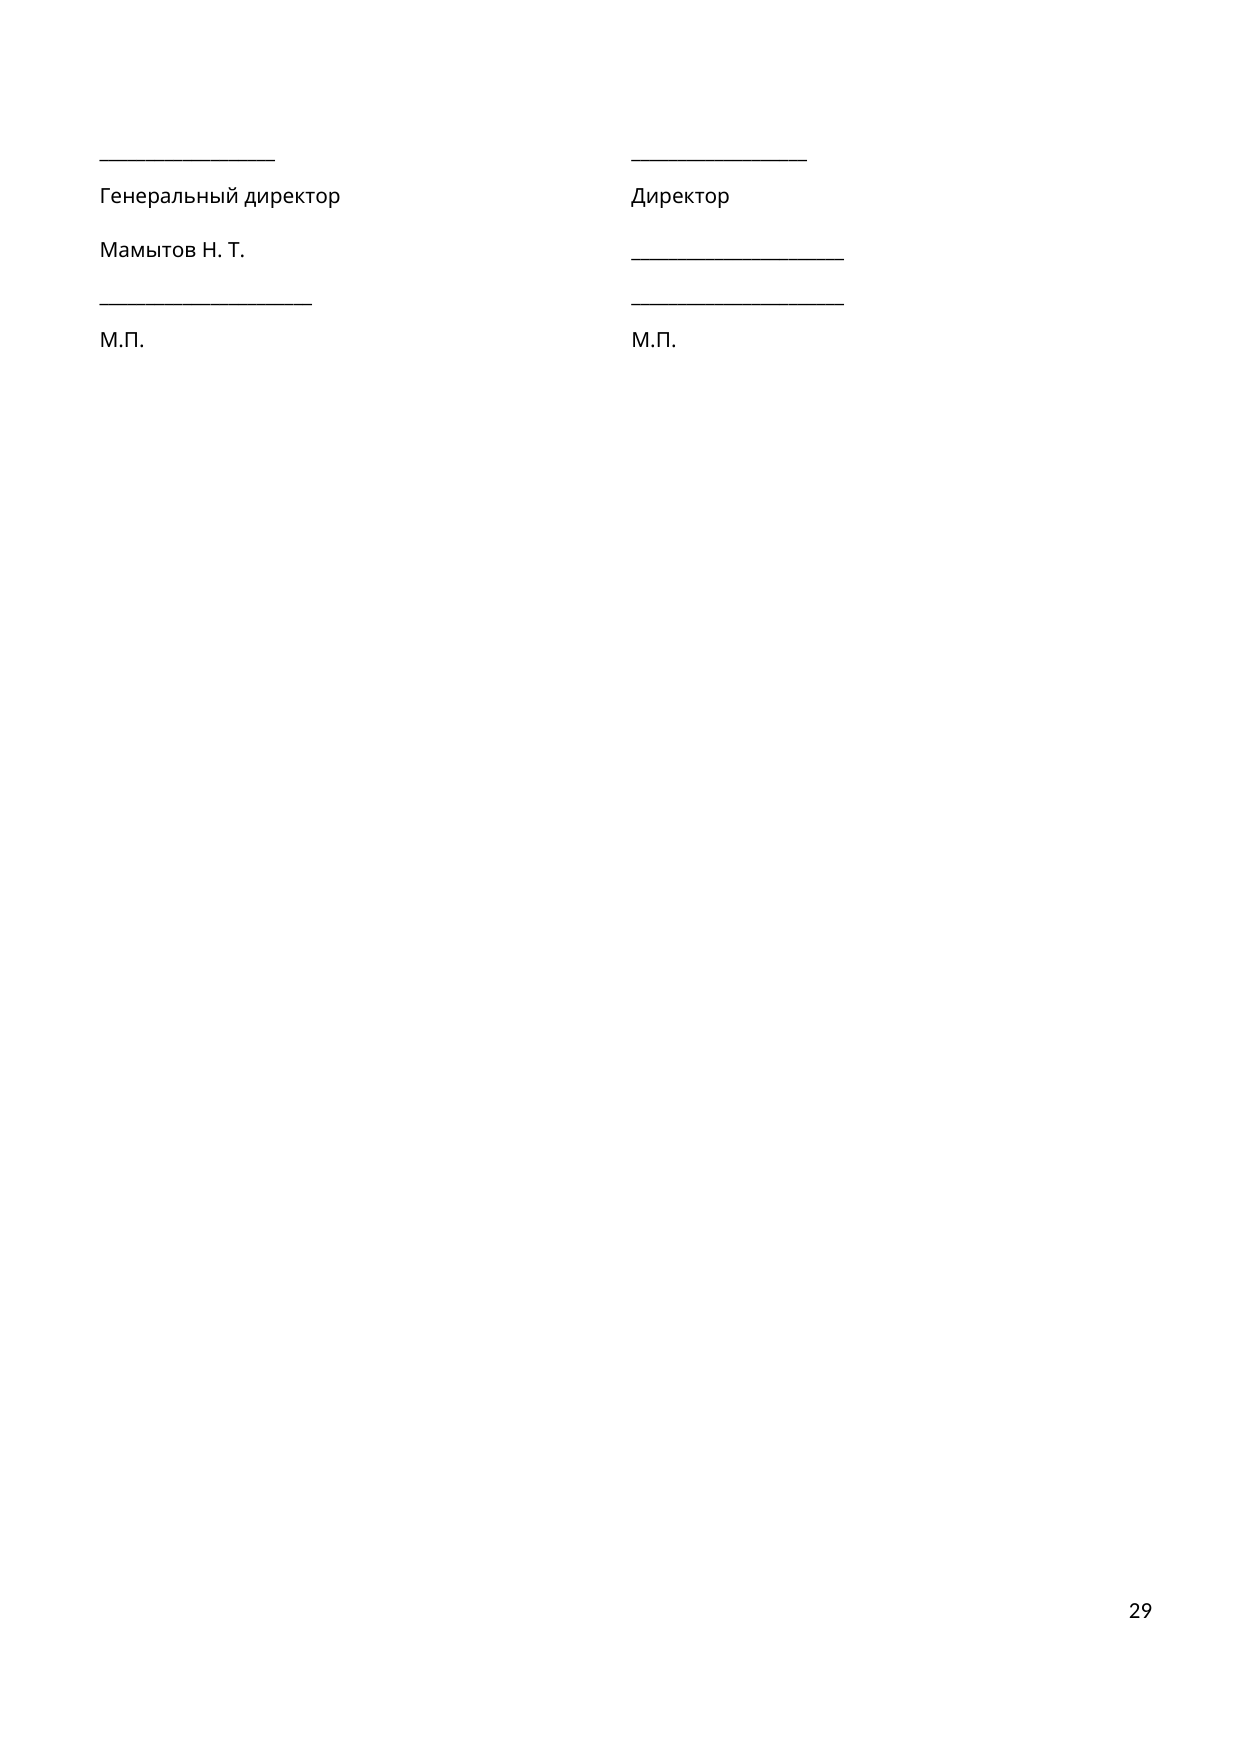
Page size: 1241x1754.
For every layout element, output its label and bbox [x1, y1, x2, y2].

table_header [88, 124, 620, 423]
table_header [620, 124, 1152, 423]
